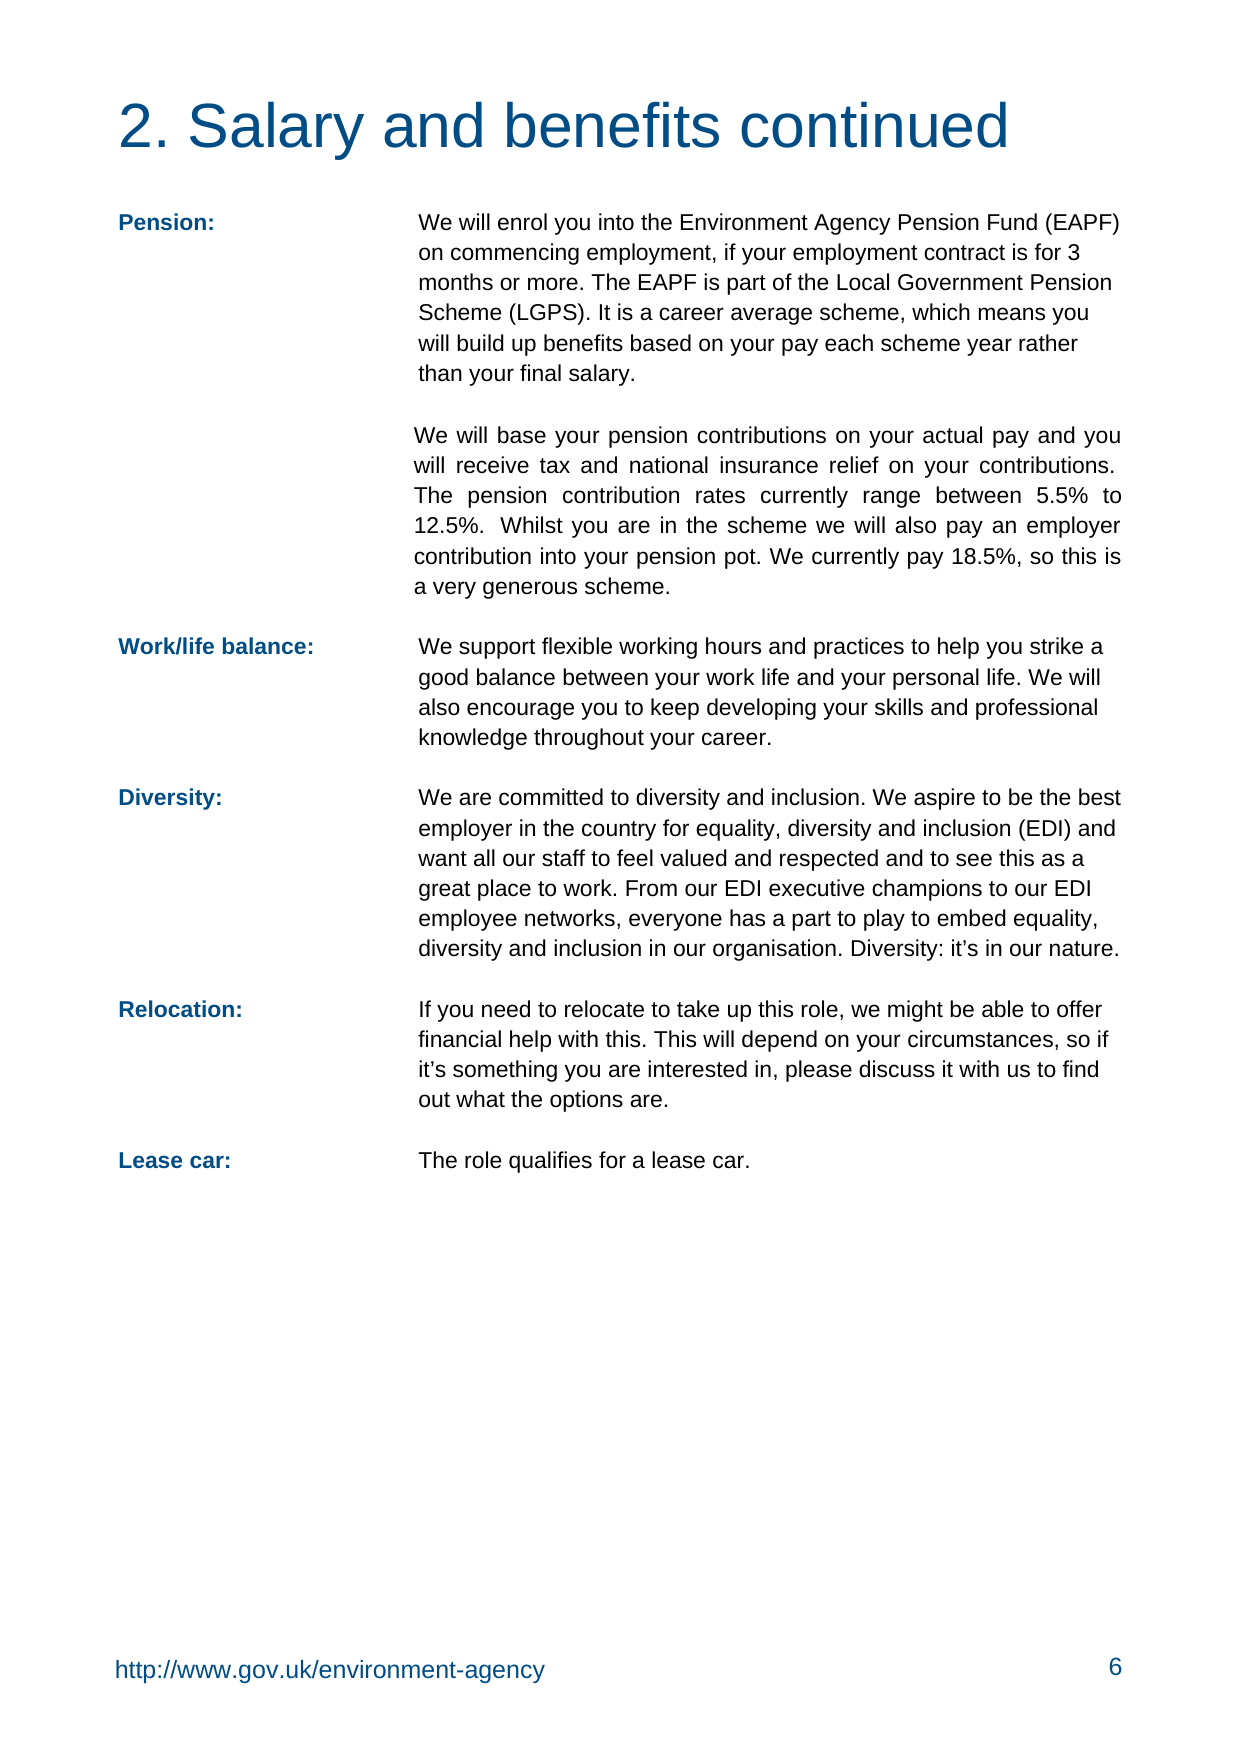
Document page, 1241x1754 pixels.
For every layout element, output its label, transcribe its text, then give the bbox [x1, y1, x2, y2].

text Lease car: The role qualifies for a lease car. [118, 1147, 1122, 1173]
text Work/life balance: We support flexible working hours and practices to help you strike a good balance between your work life and your personal life. We will also encourage you to keep developing your skills and professional knowledge throughout your career. [118, 633, 1122, 750]
text Pension: We will enrol you into the Environment Agency Pension Fund (EAPF) on commencing employment, if your employment contract is for 3 months or more. The EAPF is part of the Local Government Pension Scheme (LGPS). It is a career average scheme, which means you will build up benefits based on your pay each scheme year rather than your final salary. [118, 209, 1122, 387]
text We will base your pension contributions on your actual pay and you will receive tax and national insurance relief on your contributions. The pension contribution rates currently range between 5.5% to 12.5%. Whilst you are in the scheme we will also pay an employer contribution into your pension pot. We currently pay 18.5%, so this is a very generous scheme. [413, 422, 1122, 599]
text 2. Salary and benefits continued [118, 89, 1122, 161]
text Relocation: If you need to relocate to take up this role, we might be able to offer financial help with this. This will depend on your circumstances, so if it’s something you are interested in, please discuss it with us to find out what the options are. [118, 996, 1122, 1113]
text Diversity: We are committed to diversity and inclusion. We aspire to be the best employer in the country for equality, diversity and inclusion (EDI) and want all our staff to feel valued and respected and to see this as a great place to work. From our EDI executive champions to our EDI employee networks, everyone has a part to play to embed equality, diversity and inclusion in our organisation. Diversity: it’s in our nature. [118, 784, 1122, 962]
